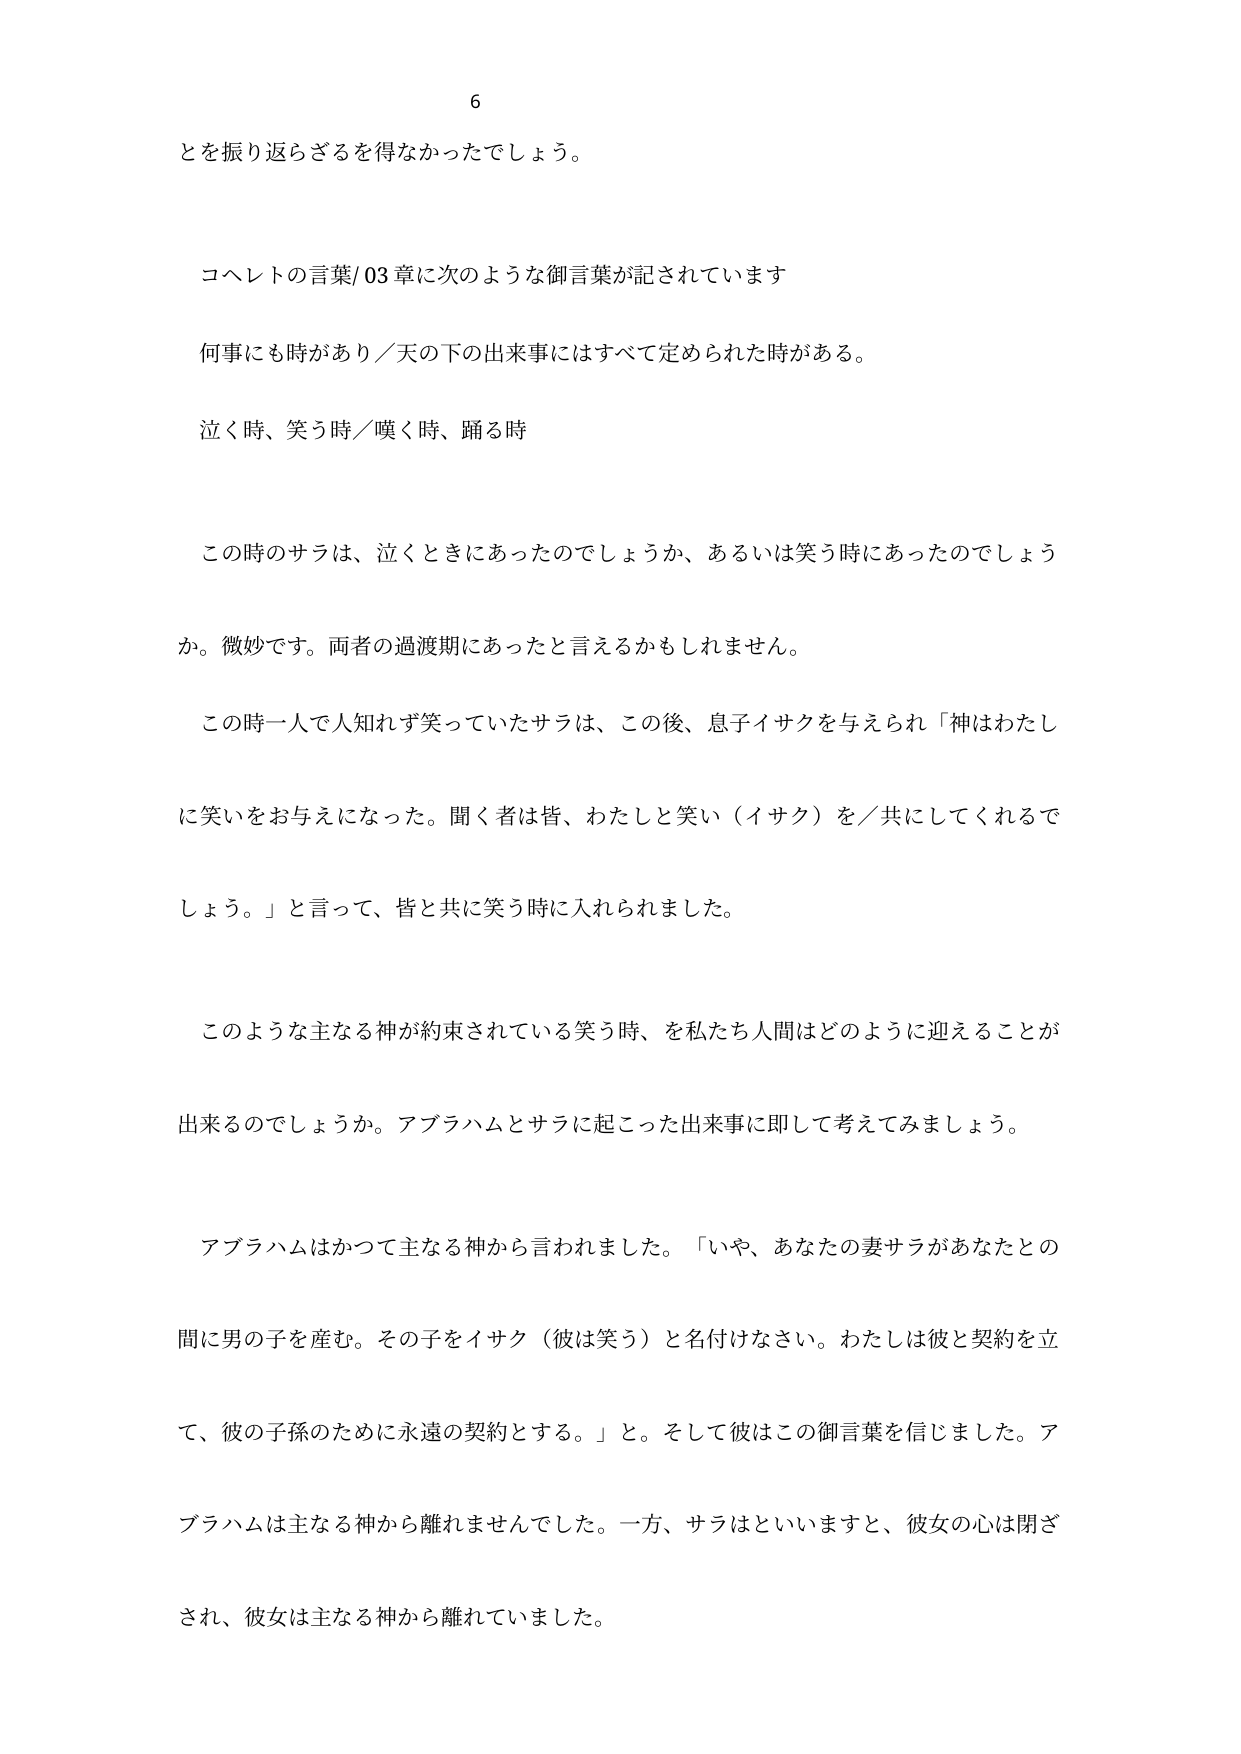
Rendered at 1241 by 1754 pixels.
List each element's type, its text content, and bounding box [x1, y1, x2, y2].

text このような主なる神が約束されている笑う時、を私たち人間はどのように迎えることが出来るのでしょうか。アブラハムとサラに起こった出来事に即して考えてみましょう。 [177, 999, 1063, 1154]
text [177, 120, 1063, 182]
text この時のサラは、泣くときにあったのでしょうか、あるいは笑う時にあったのでしょうか。微妙です。両者の過渡期にあったと言えるかもしれません。 [177, 521, 1063, 676]
text 泣く時、笑う時／嘆く時、踊る時 [177, 398, 1063, 460]
text 何事にも時があり／天の下の出来事にはすべて定められた時がある。 [177, 321, 1063, 383]
text コヘレトの言葉/ 03章に次のような御言葉が記されています [177, 243, 1063, 305]
text アブラハムはかつて主なる神から言われました。「いや、あなたの妻サラがあなたとの間に男の子を産む。その子をイサク（彼は笑う）と名付けなさい。わたしは彼と契約を立て、彼の子孫のために永遠の契約とする。」と。そして彼はこの御言葉を信じました。アブラハムは主なる神から離れませんでした。一方、サラはといいますと、彼女の心は閉ざされ、彼女は主なる神から離れていました。 [177, 1215, 1063, 1647]
text この時一人で人知れず笑っていたサラは、この後、息子イサクを与えられ「神はわたしに笑いをお与えになった。聞く者は皆、わたしと笑い（イサク）を／共にしてくれるでしょう。」と言って、皆と共に笑う時に入れられました。 [177, 691, 1063, 938]
